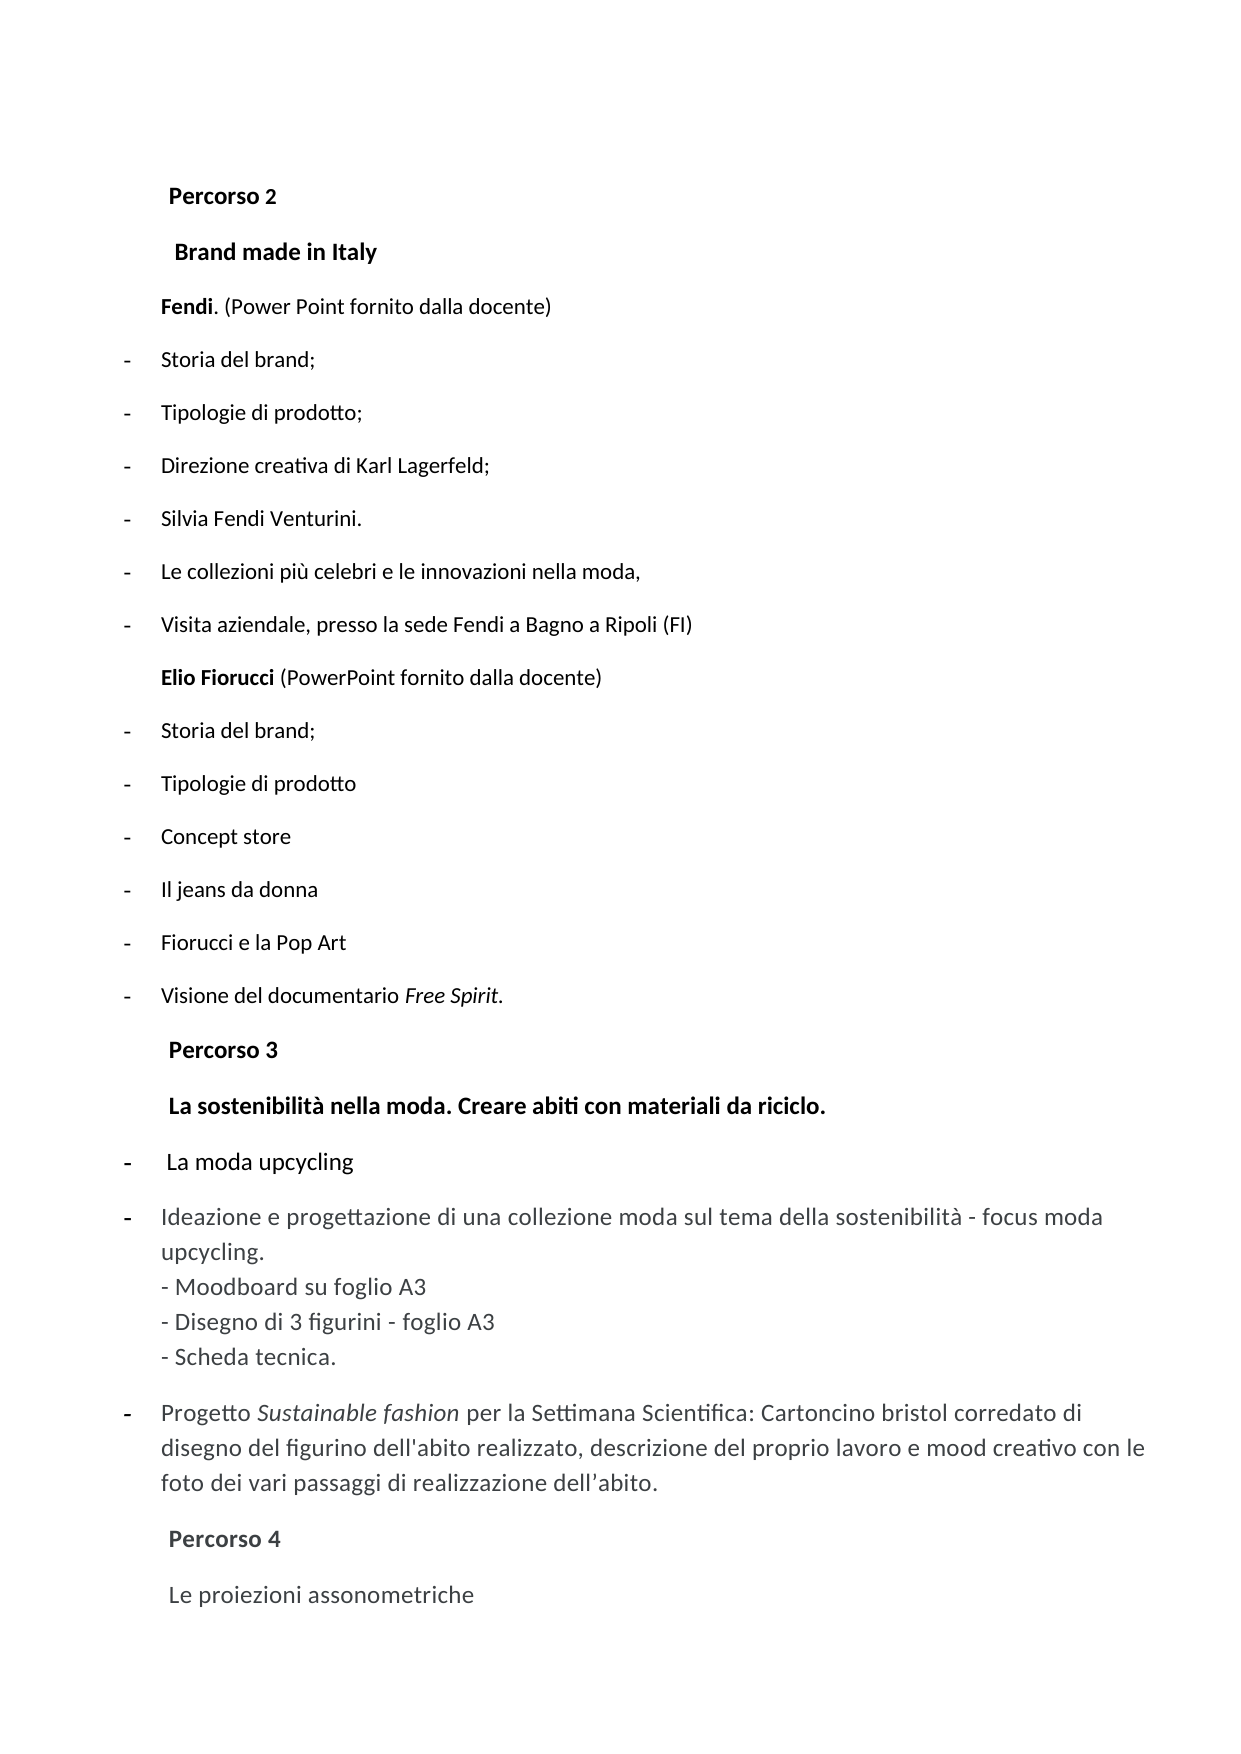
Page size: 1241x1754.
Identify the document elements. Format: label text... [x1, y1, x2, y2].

list Visione del documentario Free Spirit. [123, 981, 1165, 1009]
list Storia del brand; [123, 716, 1165, 744]
list Elio Fiorucci (PowerPoint fornito dalla docente) [161, 663, 1165, 691]
list La sostenibilità nella moda. Creare abiti con materiali da riciclo. [169, 1090, 1165, 1120]
list Tipologie di prodotto [123, 769, 1165, 797]
list Percorso 2 [169, 180, 1165, 211]
list Fiorucci e la Pop Art [123, 928, 1165, 956]
list Concept store [123, 822, 1165, 850]
list Percorso 3 [169, 1034, 1165, 1064]
list Direzione creativa di Karl Lagerfeld; [123, 451, 1165, 479]
list Brand made in Italy [169, 236, 1165, 266]
list Ideazione e progettazione di una collezione moda sul tema della sostenibilità - focus moda upcycling. - Moodboard su foglio A3 - Disegno di 3 figurini - foglio A3 - Scheda tecnica. [123, 1202, 1165, 1372]
list Percorso 4 [169, 1523, 1165, 1554]
list La moda upcycling [123, 1146, 1165, 1176]
list Progetto Sustainable fashion per la Settimana Scientifica: Cartoncino bristol corredato di disegno del figurino dell'abito realizzato, descrizione del proprio lavoro e mood creativo con le foto dei vari passaggi di realizzazione dell’abito. [123, 1397, 1165, 1498]
list Il jeans da donna [123, 875, 1165, 903]
list Visita aziendale, presso la sede Fendi a Bagno a Ripoli (FI) [123, 610, 1165, 638]
list Tipologie di prodotto; [123, 398, 1165, 426]
list Storia del brand; [123, 345, 1165, 373]
list Fendi. (Power Point fornito dalla docente) [161, 292, 1165, 320]
list Le collezioni più celebri e le innovazioni nella moda, [123, 557, 1165, 585]
list Silvia Fendi Venturini. [123, 504, 1165, 532]
list Le proiezioni assonometriche [169, 1579, 1165, 1609]
